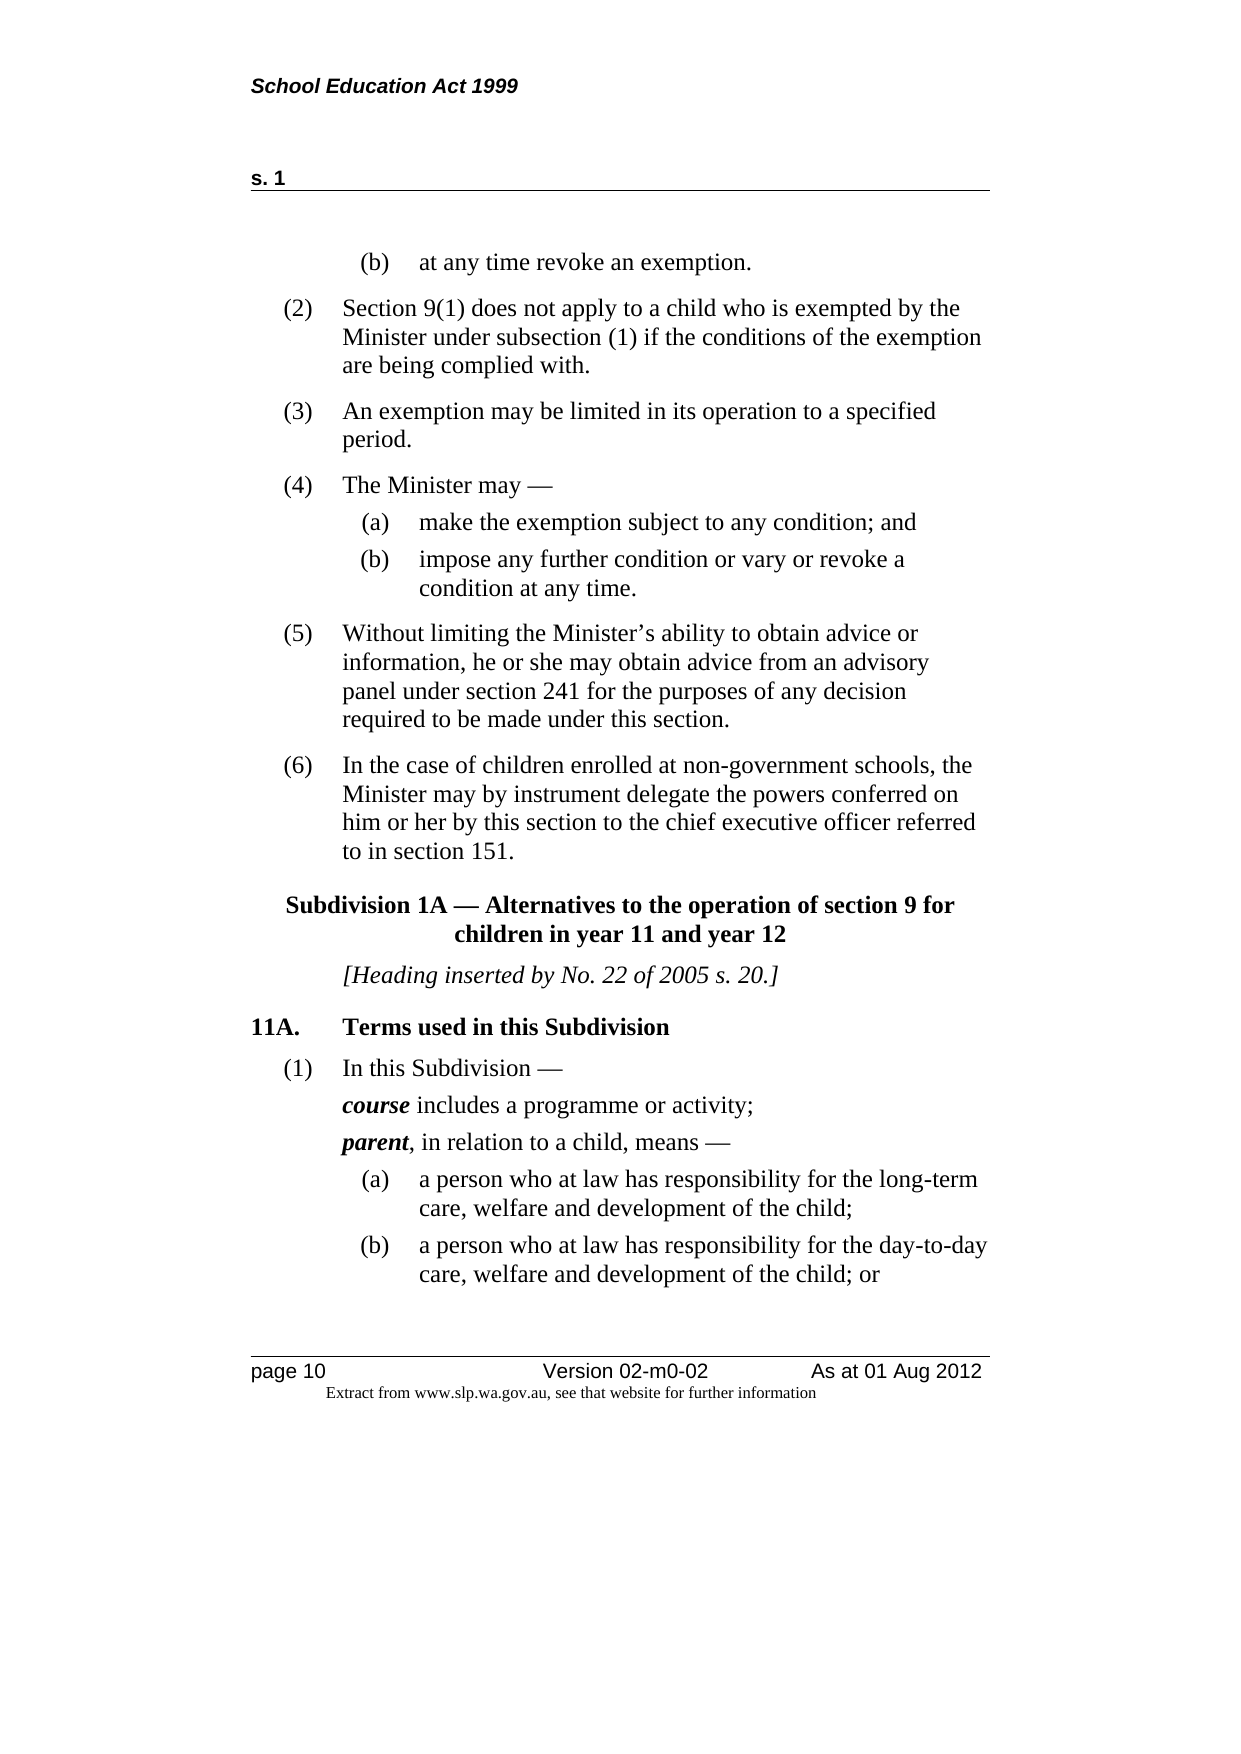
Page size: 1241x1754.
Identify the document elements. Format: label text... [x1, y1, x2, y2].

text (3) An exemption may be limited in its operation to a specified period. [251, 396, 990, 453]
subtitle [Heading inserted by No. 22 of 2005 s. 20.] [251, 960, 990, 989]
text (a) a person who at law has responsibility for the long-term care, welfare and development of the child; [251, 1164, 990, 1222]
subtitle Subdivision 1A — Alternatives to the operation of section 9 for children in year 11 and year 12 [251, 890, 990, 947]
text (b) a person who at law has responsibility for the day-to-day care, welfare and development of the child; or [251, 1230, 990, 1287]
text (6) In the case of children enrolled at non-government schools, the Minister may by instrument delegate the powers conferred on him or her by this section to the chief executive officer referred to in section 151. [251, 750, 990, 865]
subtitle 11A. Terms used in this Subdivision [251, 1012, 990, 1040]
text (b) at any time revoke an exemption. [251, 247, 990, 276]
text (1) In this Subdivision — [251, 1053, 990, 1082]
text (2) Section 9(1) does not apply to a child who is exempted by the Minister under subsection (1) if the conditions of the exemption are being complied with. [251, 293, 990, 379]
text parent, in relation to a child, means — [251, 1127, 990, 1156]
text (b) impose any further condition or vary or revoke a condition at any time. [251, 544, 990, 602]
text (a) make the exemption subject to any condition; and [251, 507, 990, 536]
text course includes a programme or activity; [251, 1090, 990, 1119]
text (5) Without limiting the Minister’s ability to obtain advice or information, he or she may obtain advice from an advisory panel under section 241 for the purposes of any decision required to be made under this section. [251, 618, 990, 733]
text (4) The Minister may — [251, 470, 990, 499]
